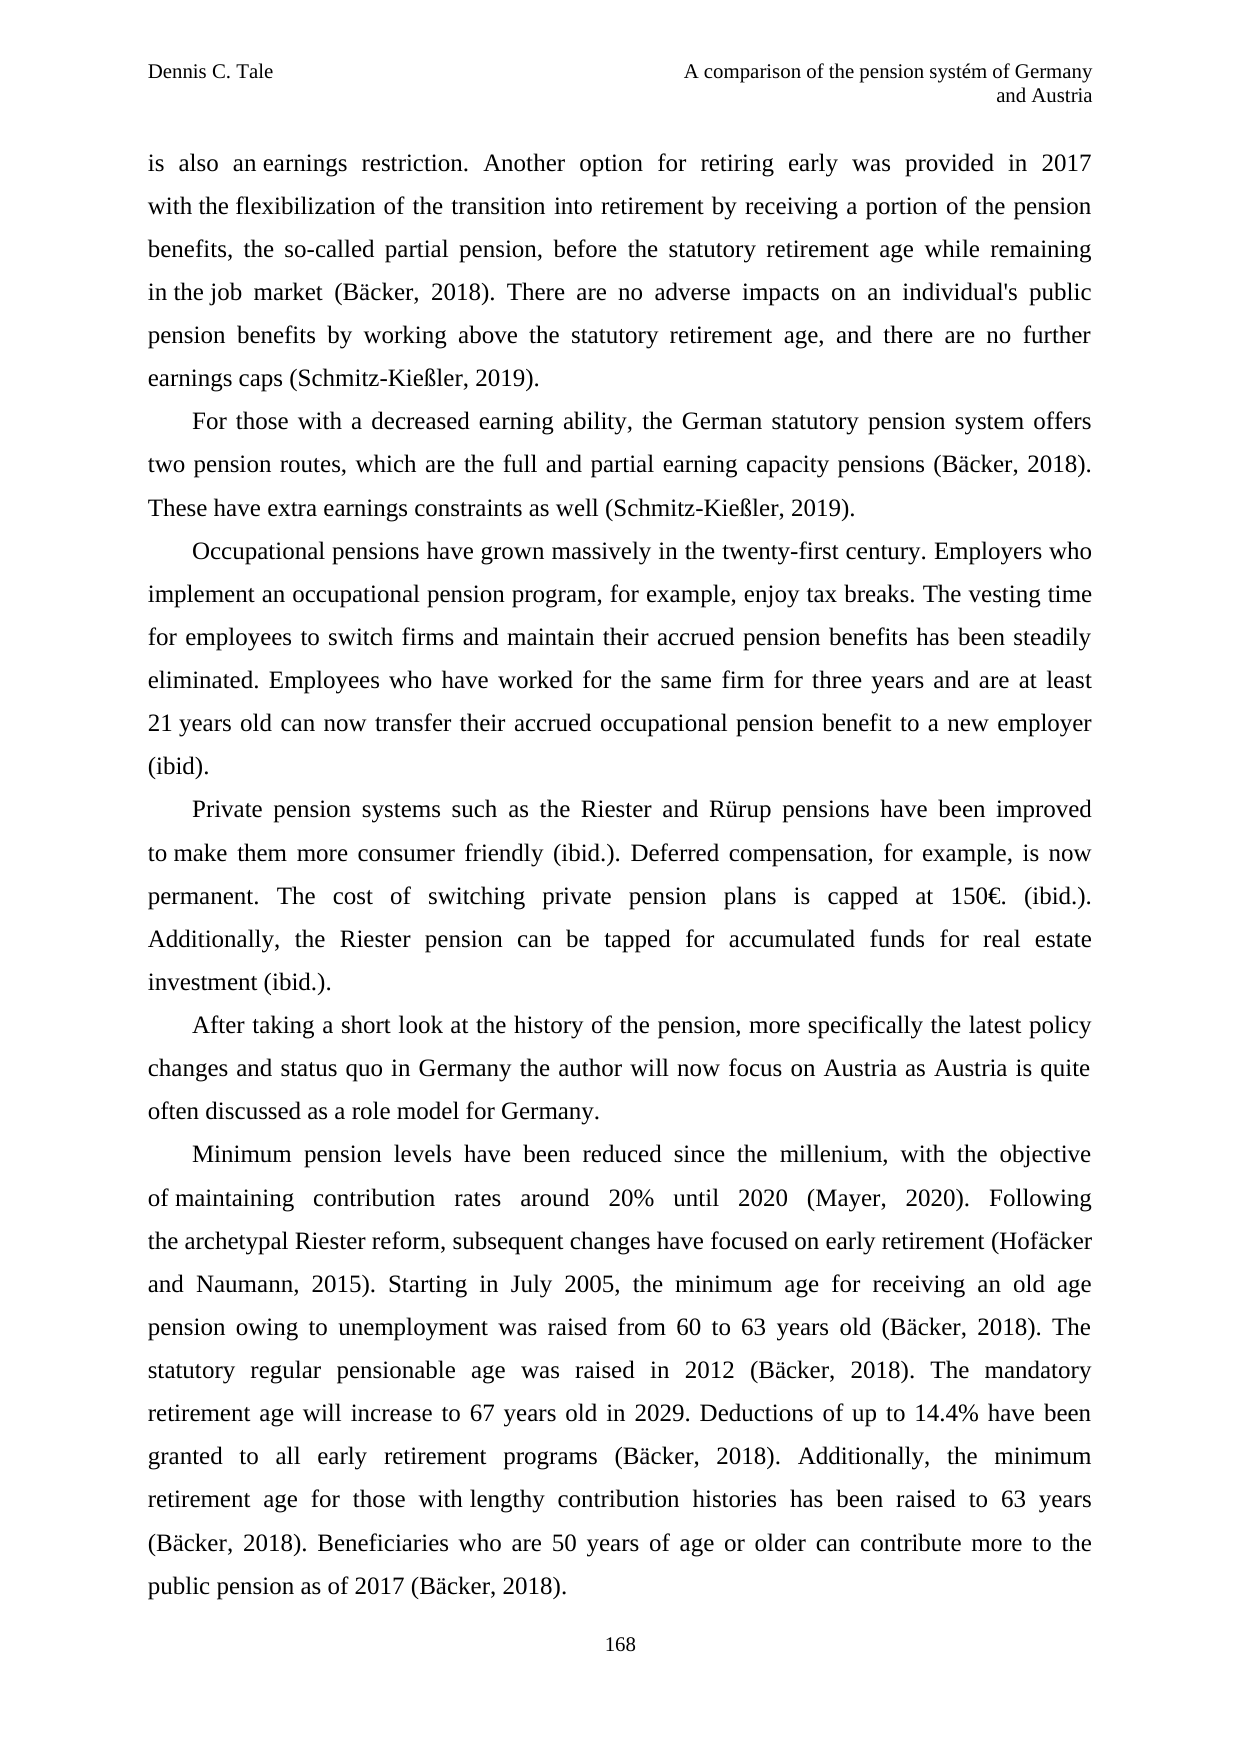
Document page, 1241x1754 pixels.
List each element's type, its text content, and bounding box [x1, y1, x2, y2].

text After taking a short look at the history of the pension, more specifically the latest policy changes and status quo in Germany the author will now focus on Austria as Austria is quite often discussed as a role model for Germany. [148, 1010, 1093, 1125]
text For those with a decreased earning ability, the German statutory pension system offers two pension routes, which are the full and partial earning capacity pensions (Bäcker, 2018). These have extra earnings constraints as well (Schmitz-Kießler, 2019). [148, 406, 1093, 521]
text Occupational pensions have grown massively in the twenty-first century. Employers who implement an occupational pension program, for example, enjoy tax breaks. The vesting time for employees to switch firms and maintain their accrued pension benefits has been steadily eliminated. Employees who have worked for the same firm for three years and are at least 21 years old can now transfer their accrued occupational pension benefit to a new employer (ibid). [148, 536, 1093, 780]
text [148, 148, 1093, 392]
text Private pension systems such as the Riester and Rürup pensions have been improved to make them more consumer friendly (ibid.). Deferred compensation, for example, is now permanent. The cost of switching private pension plans is capped at 150€. (ibid.). Additionally, the Riester pension can be tapped for accumulated funds for real estate investment (ibid.). [148, 794, 1093, 996]
text Minimum pension levels have been reduced since the millenium, with the objective of maintaining contribution rates around 20% until 2020 (Mayer, 2020). Following the archetypal Riester reform, subsequent changes have focused on early retirement (Hofäcker and Naumann, 2015). Starting in July 2005, the minimum age for receiving an old age pension owing to unemployment was raised from 60 to 63 years old (Bäcker, 2018). The statutory regular pensionable age was raised in 2012 (Bäcker, 2018). The mandatory retirement age will increase to 67 years old in 2029. Deductions of up to 14.4% have been granted to all early retirement programs (Bäcker, 2018). Additionally, the minimum retirement age for those with lengthy contribution histories has been raised to 63 years (Bäcker, 2018). Beneficiaries who are 50 years of age or older can contribute more to the public pension as of 2017 (Bäcker, 2018). [148, 1139, 1093, 1599]
